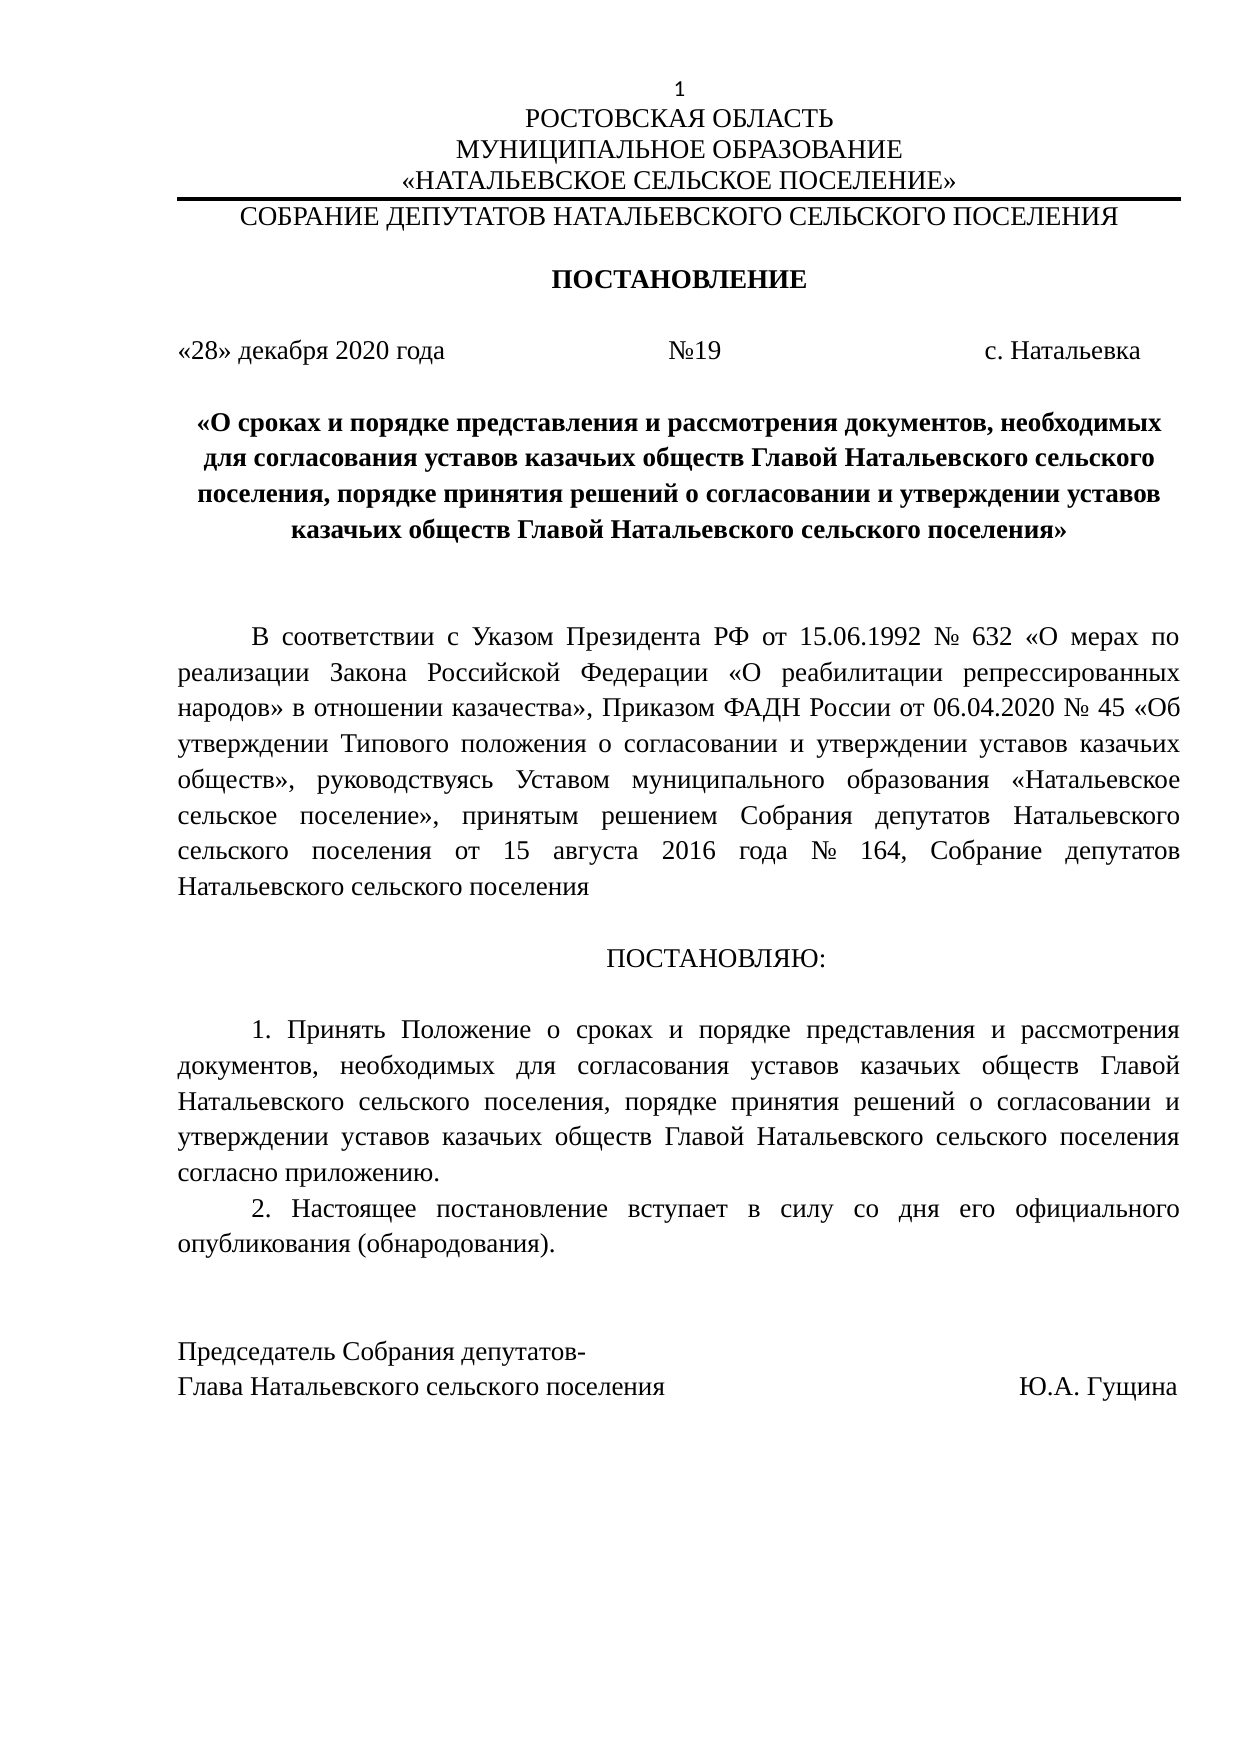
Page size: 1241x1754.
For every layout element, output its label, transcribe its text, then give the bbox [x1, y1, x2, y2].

text ПОСТАНОВЛЕНИЕ [177, 263, 1181, 294]
text «28» декабря 2020 года №19 с. Натальевка [177, 334, 1181, 365]
text «НАТАЛЬЕВСКОЕ СЕЛЬСКОЕ ПОСЕЛЕНИЕ» [177, 164, 1181, 197]
text «О сроках и порядке представления и рассмотрения документов, необходимых для согласования уставов казачьих обществ Главой Натальевского сельского поселения, порядке принятия решений о согласовании и утверждении уставов казачьих обществ Главой Натальевского сельского поселения» [177, 406, 1181, 544]
text 1. Принять Положение о сроках и порядке представления и рассмотрения документов, необходимых для согласования уставов казачьих обществ Главой Натальевского сельского поселения, порядке принятия решений о согласовании и утверждении уставов казачьих обществ Главой Натальевского сельского поселения согласно приложению. [177, 1013, 1181, 1187]
text МУНИЦИПАЛЬНОЕ ОБРАЗОВАНИЕ [177, 133, 1181, 164]
text Глава Натальевского сельского поселения Ю.А. Гущина [177, 1370, 1181, 1402]
text СОБРАНИЕ ДЕПУТАТОВ НАТАЛЬЕВСКОГО СЕЛЬСКОГО ПОСЕЛЕНИЯ [177, 201, 1181, 232]
text Председатель Собрания депутатов- [177, 1335, 1181, 1366]
text 2. Настоящее постановление вступает в силу со дня его официального опубликования (обнародования). [177, 1192, 1181, 1259]
text В соответствии с Указом Президента РФ от 15.06.1992 № 632 «О мерах по реализации Закона Российской Федерации «О реабилитации репрессированных народов» в отношении казачества», Приказом ФАДН России от 06.04.2020 № 45 «Об утверждении Типового положения о согласовании и утверждении уставов казачьих обществ», руководствуясь Уставом муниципального образования «Натальевское сельское поселение», принятым решением Собрания депутатов Натальевского сельского поселения от 15 августа 2016 года № 164, Собрание депутатов Натальевского сельского поселения [177, 620, 1181, 901]
text РОСТОВСКАЯ ОБЛАСТЬ [177, 102, 1181, 133]
text ПОСТАНОВЛЯЮ: [177, 942, 1181, 973]
